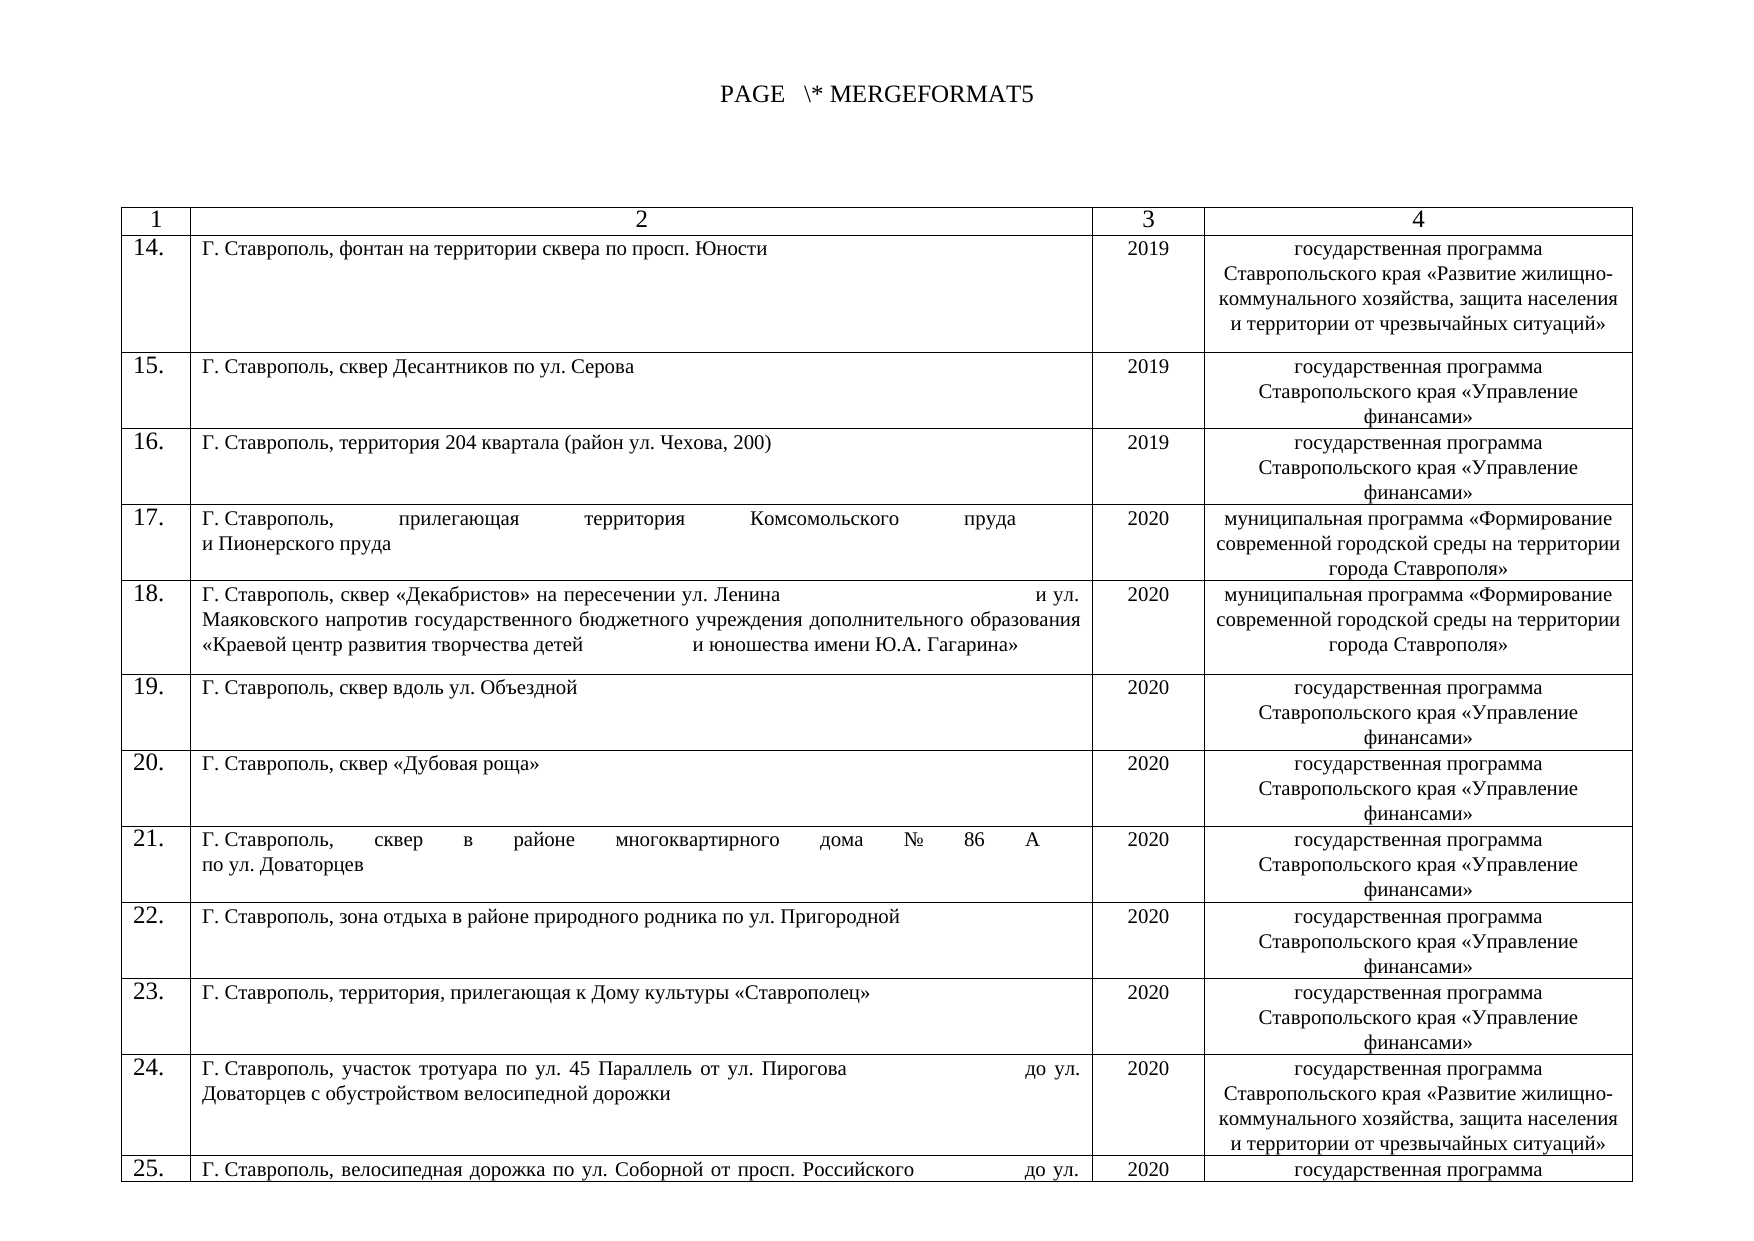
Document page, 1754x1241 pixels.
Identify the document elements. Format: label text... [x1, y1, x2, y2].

table_cell Г. Ставрополь, сквер в районе многоквартирного дома № 86 А по ул. Доваторцев [191, 827, 1092, 902]
table_cell 2020 [1093, 505, 1204, 580]
table_cell 22. [122, 903, 190, 978]
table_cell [1205, 1156, 1632, 1181]
table_cell 21. [122, 827, 190, 902]
table_cell государственная программа Ставропольского края «Управление финансами» [1205, 429, 1632, 504]
table_cell Г. Ставрополь, участок тротуара по ул. 45 Параллель от ул. Пирогова до ул. Доваторцев с обустройством велосипедной дорожки [191, 1055, 1092, 1155]
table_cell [191, 1156, 1092, 1181]
table_cell 20. [122, 751, 190, 826]
table_cell государственная программа Ставропольского края «Управление финансами» [1205, 827, 1632, 902]
table_cell 2020 [1093, 827, 1204, 902]
table_header 3 [1093, 208, 1204, 235]
table_header 2 [191, 208, 1092, 235]
table_cell Г. Ставрополь, сквер «Декабристов» на пересечении ул. Ленина и ул. Маяковского напротив государственного бюджетного учреждения дополнительного образования «Краевой центр развития творчества детей и юношества имени Ю.А. Гагарина» [191, 581, 1092, 674]
table_cell 15. [122, 353, 190, 428]
table_cell государственная программа Ставропольского края «Управление финансами» [1205, 675, 1632, 750]
table_cell 24. [122, 1055, 190, 1155]
table_cell 2020 [1093, 1055, 1204, 1155]
table_cell Г. Ставрополь, фонтан на территории сквера по просп. Юности [191, 236, 1092, 352]
table_cell муниципальная программа «Формирование современной городской среды на территории города Ставрополя» [1205, 505, 1632, 580]
table_cell 2020 [1093, 903, 1204, 978]
table_header 1 [122, 208, 190, 235]
table_cell 19. [122, 675, 190, 750]
table_cell Г. Ставрополь, сквер вдоль ул. Объездной [191, 675, 1092, 750]
table_cell государственная программа Ставропольского края «Управление финансами» [1205, 979, 1632, 1054]
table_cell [1205, 236, 1632, 352]
table_cell 25. [122, 1156, 190, 1181]
table_cell 14. [122, 236, 190, 352]
table_cell 2020 [1093, 751, 1204, 826]
table_cell Г. Ставрополь, сквер «Дубовая роща» [191, 751, 1092, 826]
table_cell Г. Ставрополь, территория, прилегающая к Дому культуры «Ставрополец» [191, 979, 1092, 1054]
table_cell 18. [122, 581, 190, 674]
table_cell 2019 [1093, 429, 1204, 504]
table_cell муниципальная программа «Формирование современной городской среды на территории города Ставрополя» [1205, 581, 1632, 674]
table_cell Г. Ставрополь, сквер Десантников по ул. Серова [191, 353, 1092, 428]
table_cell государственная программа Ставропольского края «Управление финансами» [1205, 353, 1632, 428]
table_header 4 [1205, 208, 1632, 235]
table_cell 16. [122, 429, 190, 504]
table_cell 23. [122, 979, 190, 1054]
table_cell 2019 [1093, 236, 1204, 352]
table_cell 17. [122, 505, 190, 580]
table_cell 2019 [1093, 353, 1204, 428]
table_cell Г. Ставрополь, прилегающая территория Комсомольского пруда и Пионерского пруда [191, 505, 1092, 580]
table_cell государственная программа Ставропольского края «Управление финансами» [1205, 751, 1632, 826]
table_cell Г. Ставрополь, зона отдыха в районе природного родника по ул. Пригородной [191, 903, 1092, 978]
table_cell 2020 [1093, 1156, 1204, 1181]
table_cell 2020 [1093, 979, 1204, 1054]
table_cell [1205, 1055, 1632, 1155]
table_cell Г. Ставрополь, территория 204 квартала (район ул. Чехова, 200) [191, 429, 1092, 504]
table_cell 2020 [1093, 675, 1204, 750]
table_cell государственная программа Ставропольского края «Управление финансами» [1205, 903, 1632, 978]
table_cell 2020 [1093, 581, 1204, 674]
